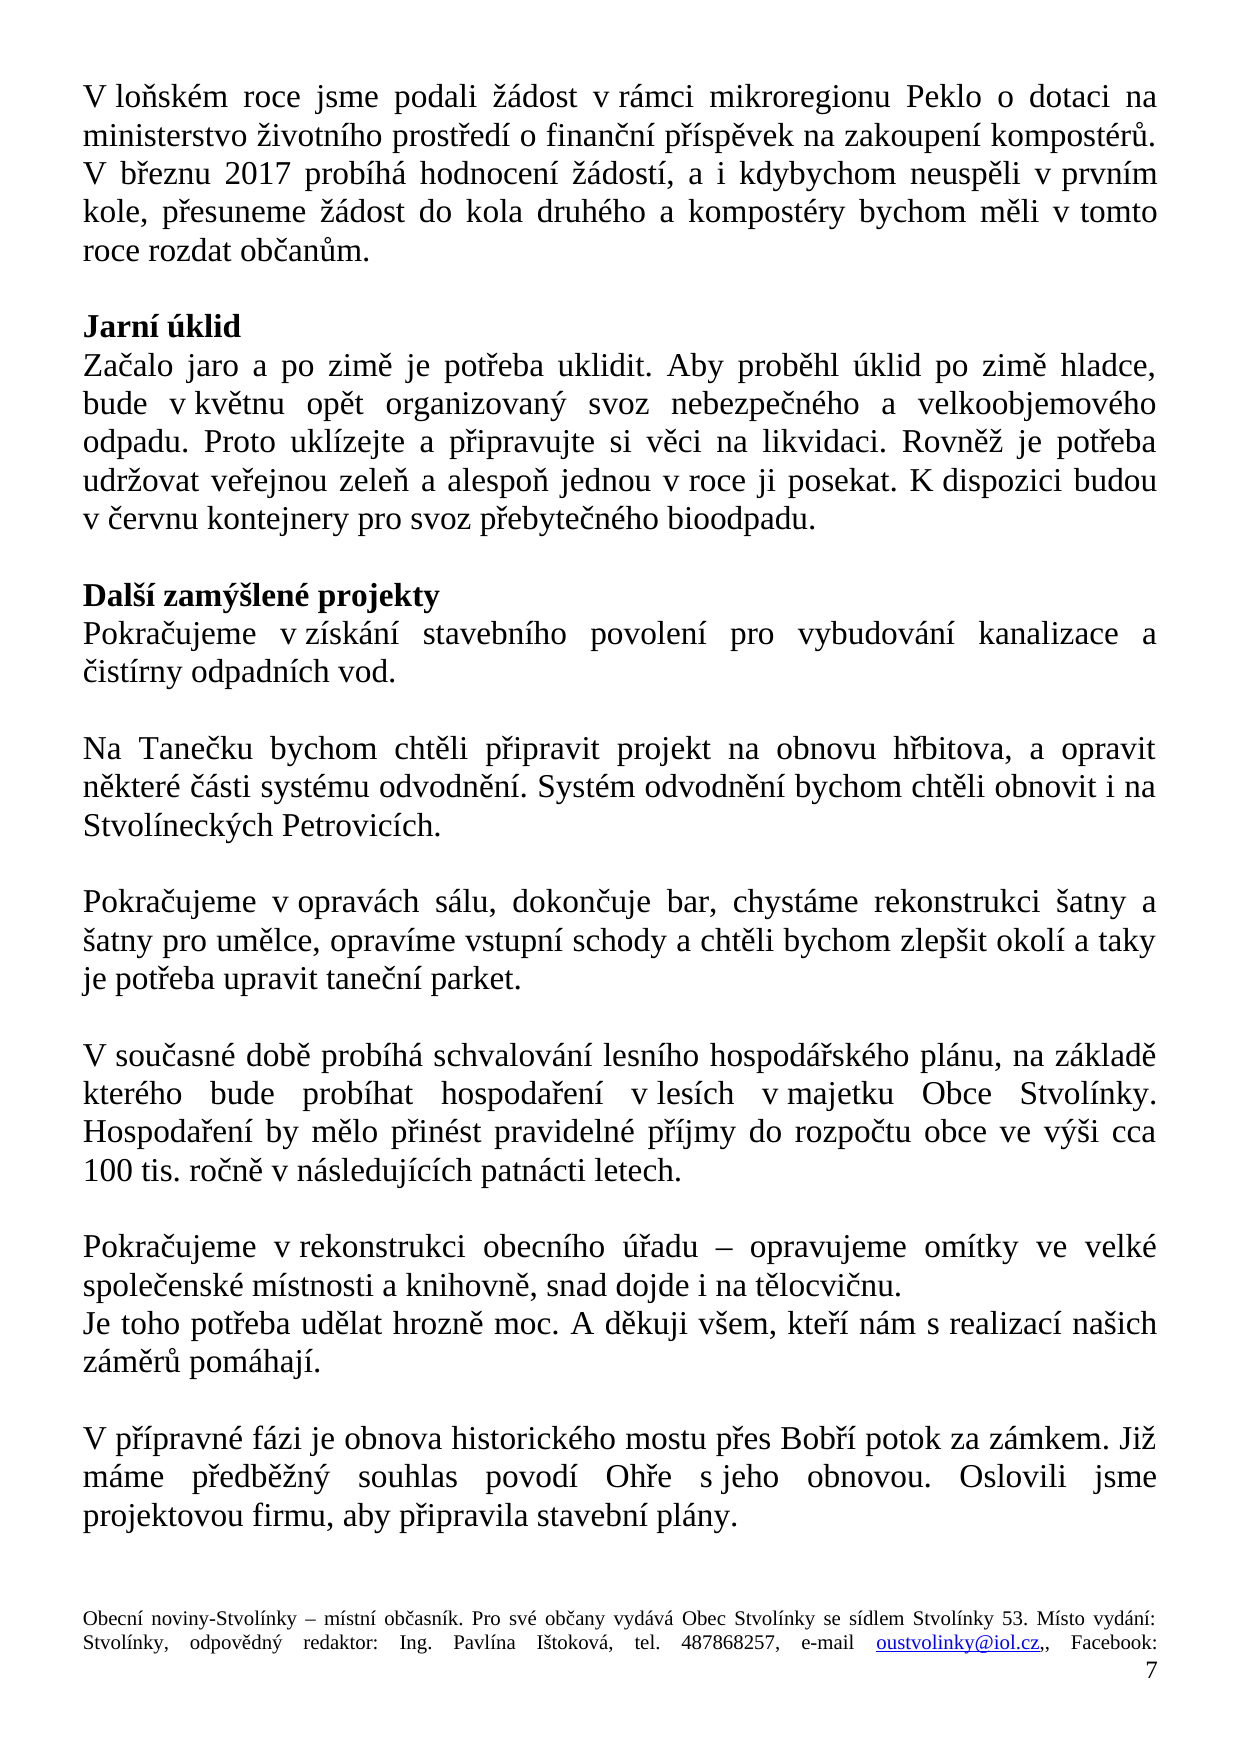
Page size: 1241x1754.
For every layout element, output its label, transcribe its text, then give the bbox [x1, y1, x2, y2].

text V současné době probíhá schvalování lesního hospodářského plánu, na základě kterého bude probíhat hospodaření v lesích v majetku Obce Stvolínky. Hospodaření by mělo přinést pravidelné příjmy do rozpočtu obce ve výši cca 100 tis. ročně v následujících patnácti letech. [83, 1035, 1157, 1188]
text Začalo jaro a po zimě je potřeba uklidit. Aby proběhl úklid po zimě hladce, bude v květnu opět organizovaný svoz nebezpečného a velkoobjemového odpadu. Proto uklízejte a připravujte si věci na likvidaci. Rovněž je potřeba udržovat veřejnou zeleň a alespoň jednou v roce ji posekat. K dispozici budou v červnu kontejnery pro svoz přebytečného bioodpadu. [83, 345, 1157, 537]
text Je toho potřeba udělat hrozně moc. A děkuji všem, kteří nám s realizací našich záměrů pomáhají. [83, 1303, 1157, 1380]
text V loňském roce jsme podali žádost v rámci mikroregionu Peklo o dotaci na ministerstvo životního prostředí o finanční příspěvek na zakoupení kompostérů. V březnu 2017 probíhá hodnocení žádostí, a i kdybychom neuspěli v prvním kole, přesuneme žádost do kola druhého a kompostéry bychom měli v tomto roce rozdat občanům. [83, 77, 1157, 268]
text Pokračujeme v opravách sálu, dokončuje bar, chystáme rekonstrukci šatny a šatny pro umělce, opravíme vstupní schody a chtěli bychom zlepšit okolí a taky je potřeba upravit taneční parket. [83, 882, 1157, 997]
text Na Tanečku bychom chtěli připravit projekt na obnovu hřbitova, a opravit některé části systému odvodnění. Systém odvodnění bychom chtěli obnovit i na Stvolíneckých Petrovicích. [83, 728, 1157, 843]
text Jarní úklid [83, 307, 1157, 345]
text Pokračujeme v rekonstrukci obecního úřadu – opravujeme omítky ve velké společenské místnosti a knihovně, snad dojde i na tělocvičnu. [83, 1227, 1157, 1303]
text V přípravné fázi je obnova historického mostu přes Bobří potok za zámkem. Již máme předběžný souhlas povodí Ohře s jeho obnovou. Oslovili jsme projektovou firmu, aby připravila stavební plány. [83, 1418, 1157, 1533]
text Pokračujeme v získání stavebního povolení pro vybudování kanalizace a čistírny odpadních vod. [83, 613, 1157, 690]
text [83, 1606, 1157, 1654]
text Další zamýšlené projekty [83, 575, 1157, 613]
